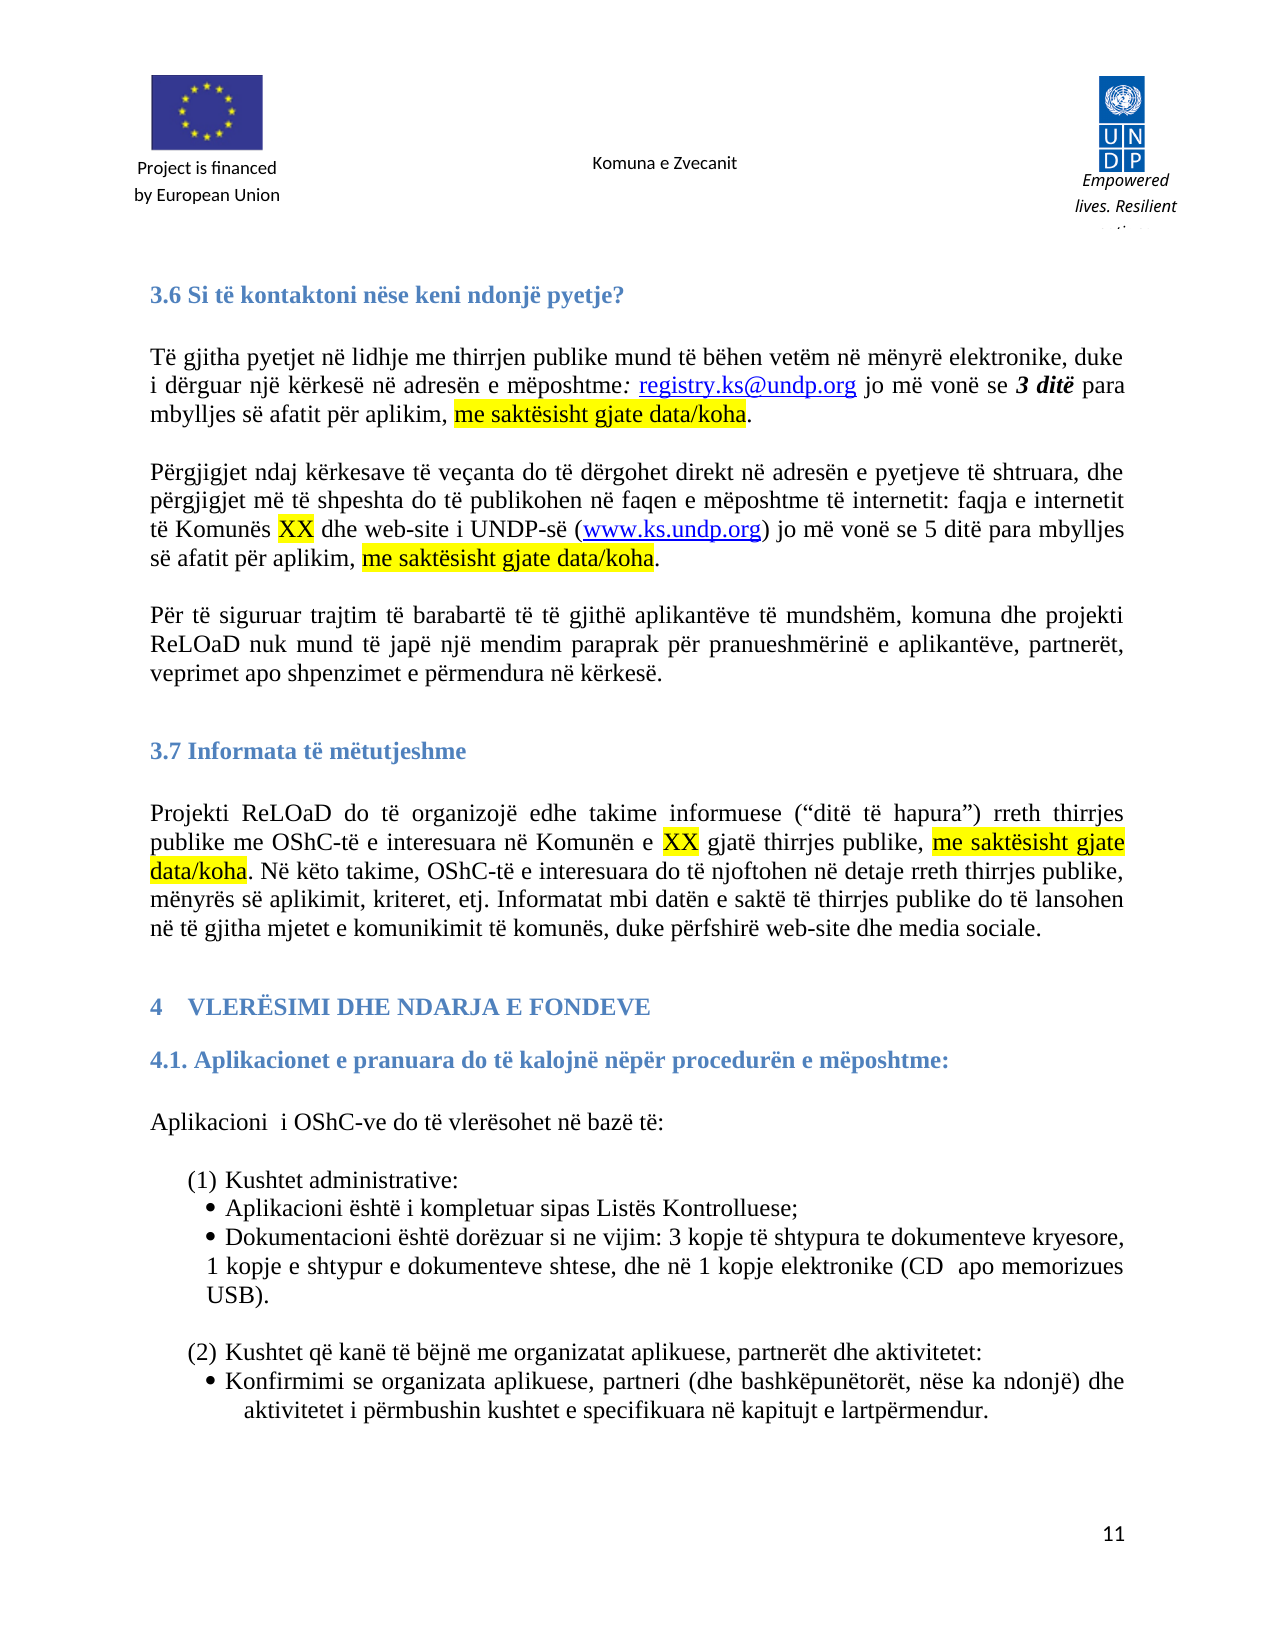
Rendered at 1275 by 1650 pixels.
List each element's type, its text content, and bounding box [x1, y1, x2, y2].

text Aplikacioni i OShC-ve do të vlerësohet në bazë të: [150, 1078, 1125, 1136]
list Konfirmimi se organizata aplikuese, partneri (dhe bashkëpunëtorët, nëse ka ndonjë) dhe aktivitetet i përmbushin kushtet e specifikuara në kapitujt e lartpërmendur. [206, 1366, 1125, 1423]
text Projekti ReLOaD do të organizojë edhe takime informuese (“ditë të hapura”) rreth thirrjes publike me OShC-të e interesuara në Komunën e XX gjatë thirrjes publike, me saktësisht gjate data/koha. Në këto takime, OShC-të e interesuara do të njoftohen në detaje rreth thirrjes publike, mënyrës së aplikimit, kriteret, etj. Informatat mbi datën e saktë të thirrjes publike do të lansohen në të gjitha mjetet e komunikimit të komunës, duke përfshirë web-site dhe media sociale. [150, 798, 1125, 942]
list Aplikacioni është i kompletuar sipas Listës Kontrolluese; [206, 1193, 1125, 1222]
subtitle 4.1. Aplikacionet e pranuara do të kalojnë nëpër procedurën e mëposhtme: [150, 1045, 1125, 1074]
text Të gjitha pyetjet në lidhje me thirrjen publike mund të bëhen vetëm në mënyrë elektronike, duke i dërguar një kërkesë në adresën e mëposhtme: registry.ks@undp.org jo më vonë se 3 ditë para mbylljes së afatit për aplikim, me saktësisht gjate data/koha. [150, 342, 1125, 428]
list Kushtet administrative: [187, 1165, 1125, 1193]
picture [150, 75, 263, 152]
subtitle VLERËSIMI DHE NDARJA E FONDEVE [150, 992, 1125, 1020]
text Përgjigjet ndaj kërkesave të veçanta do të dërgohet direkt në adresën e pyetjeve të shtruara, dhe përgjigjet më të shpeshta do të publikohen në faqen e mëposhtme të internetit: faqja e internetit të Komunës XX dhe web-site i UNDP-së (www.ks.undp.org) jo më vonë se 5 ditë para mbylljes së afatit për aplikim, me saktësisht gjate data/koha. [150, 428, 1125, 572]
text Për të siguruar trajtim të barabartë të të gjithë aplikantëve të mundshëm, komuna dhe projekti ReLOaD nuk mund të japë një mendim paraprak për pranueshmërinë e aplikantëve, partnerët, veprimet apo shpenzimet e përmendura në kërkesë. [150, 572, 1125, 687]
subtitle Si të kontaktoni nëse keni ndonjë pyetje? [150, 280, 1125, 309]
list Dokumentacioni është dorëzuar si ne vijim: 3 kopje të shtypura te dokumenteve kryesore, 1 kopje e shtypur e dokumenteve shtese, dhe në 1 kopje elektronike (CD apo memorizues USB). [206, 1222, 1125, 1308]
subtitle Informata të mëtutjeshme [150, 736, 1125, 765]
list Kushtet që kanë të bëjnë me organizatat aplikuese, partnerët dhe aktivitetet: [187, 1337, 1125, 1366]
